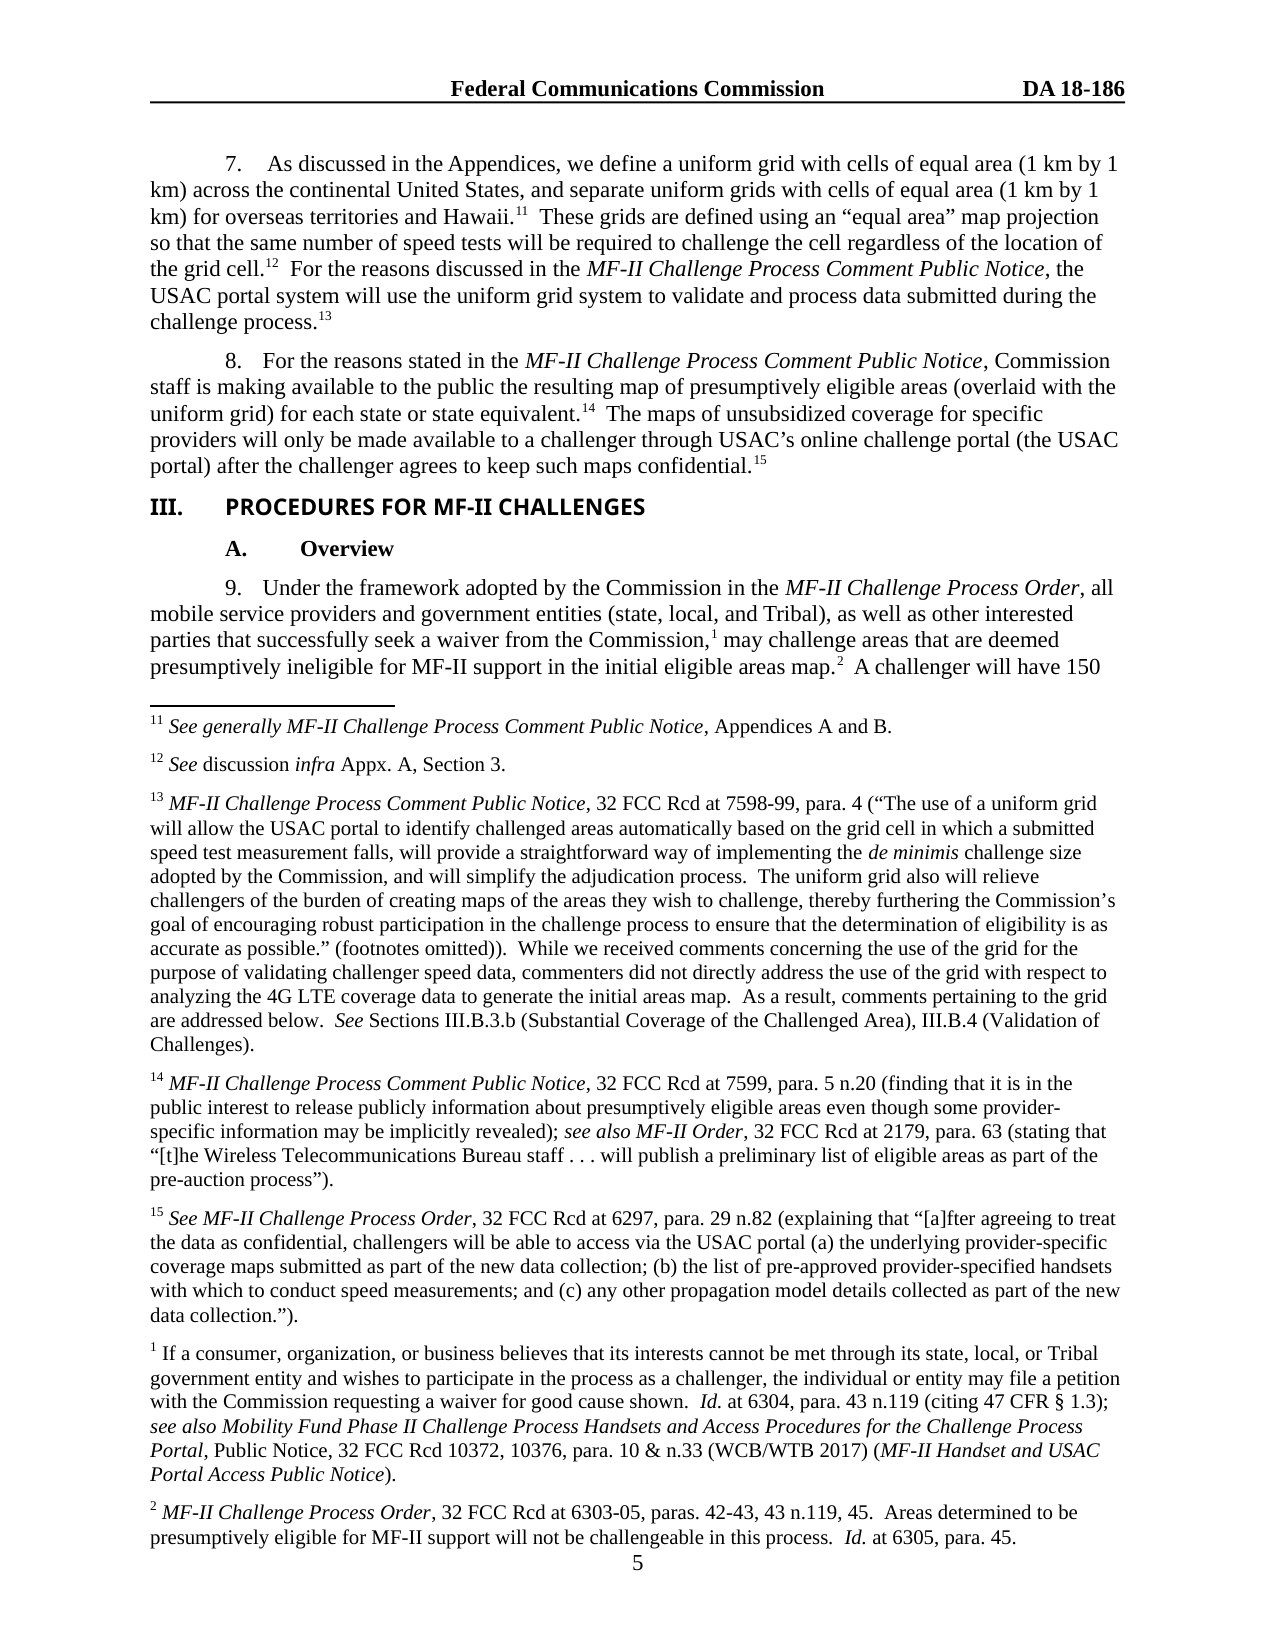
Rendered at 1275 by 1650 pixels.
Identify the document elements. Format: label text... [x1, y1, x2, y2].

subtitle Procedures for MF-II Challenges [150, 491, 1125, 522]
text As discussed in the Appendices, we define a uniform grid with cells of equal area (1 km by 1 km) across the continental United States, and separate uniform grids with cells of equal area (1 km by 1 km) for overseas territories and Hawaii. These grids are defined using an “equal area” map projection so that the same number of speed tests will be required to challenge the cell regardless of the location of the grid cell. For the reasons discussed in the MF-II Challenge Process Comment Public Notice, the USAC portal system will use the uniform grid system to validate and process data submitted during the challenge process. [150, 150, 1125, 334]
text For the reasons stated in the MF-II Challenge Process Comment Public Notice, Commission staff is making available to the public the resulting map of presumptively eligible areas (overlaid with the uniform grid) for each state or state equivalent. The maps of unsubsidized coverage for specific providers will only be made available to a challenger through USAC’s online challenge portal (the USAC portal) after the challenger agrees to keep such maps confidential. [150, 347, 1125, 479]
text Under the framework adopted by the Commission in the MF-II Challenge Process Order, all mobile service providers and government entities (state, local, and Tribal), as well as other interested parties that successfully seek a waiver from the Commission, may challenge areas that are deemed presumptively ineligible for MF-II support in the initial eligible areas map. A challenger will have 150 days (the challenge window) to submit a challenge via the USAC portal. A valid challenge must include evidence in the form of actual outdoor speed test data showing a lack of unsubsidized, qualified 4G LTE coverage. The system will validate that each challenge meets the Commission’s requirements for data characteristics and quantity on a grid cell by grid cell basis. Once validation processing is complete, a challenger will be able to view and certify its challenge(s), and only those challenges that are certified at the close of the challenge window will proceed. [150, 574, 1125, 679]
subtitle Overview [225, 535, 1125, 561]
